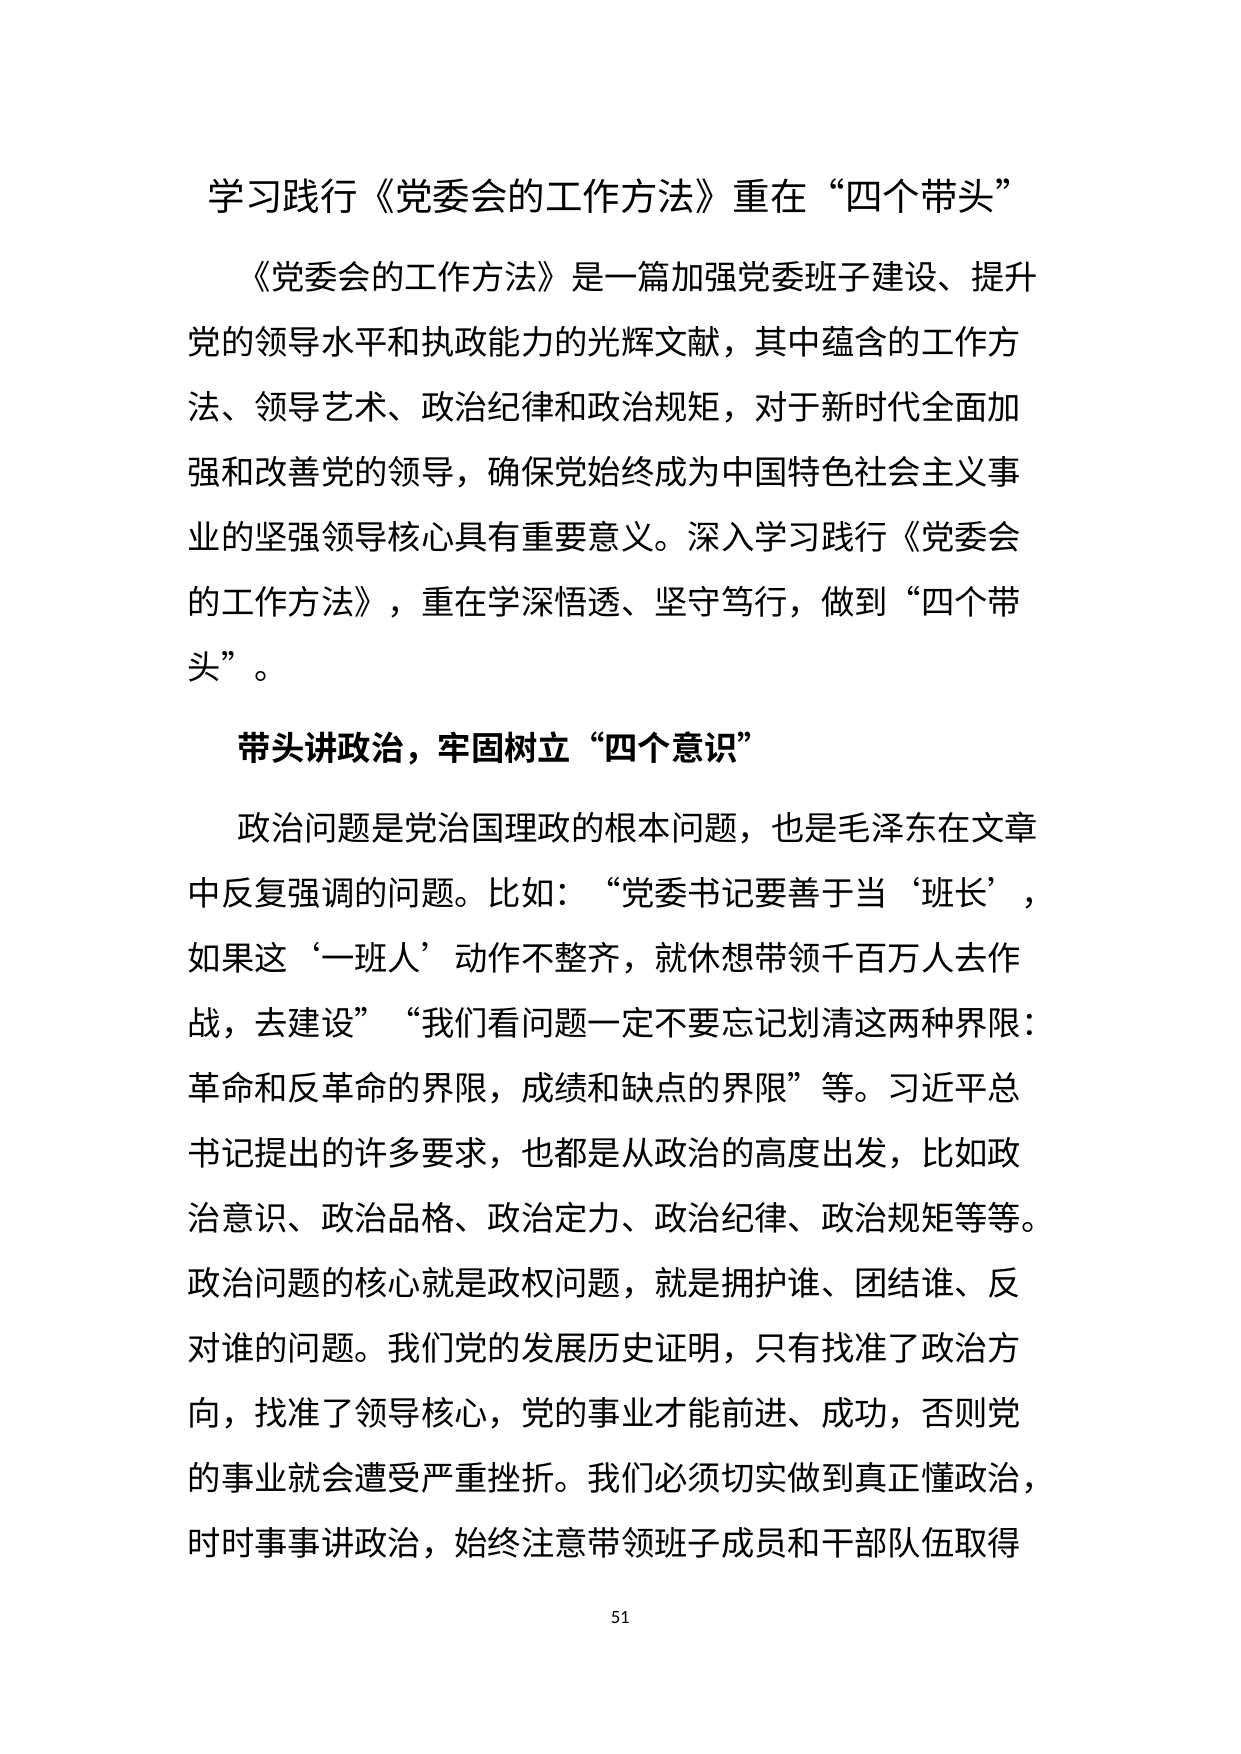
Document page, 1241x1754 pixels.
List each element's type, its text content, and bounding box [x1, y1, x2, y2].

text 《党委会的工作方法》是一篇加强党委班子建设、提升党的领导水平和执政能力的光辉文献，其中蕴含的工作方法、领导艺术、政治纪律和政治规矩，对于新时代全面加强和改善党的领导，确保党始终成为中国特色社会主义事业的坚强领导核心具有重要意义。深入学习践行《党委会的工作方法》，重在学深悟透、坚守笃行，做到“四个带头”。 [187, 243, 1053, 698]
text 学习践行《党委会的工作方法》重在“四个带头” [187, 162, 1053, 227]
text 带头讲政治，牢固树立“四个意识” [187, 713, 1053, 778]
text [187, 794, 1053, 1574]
